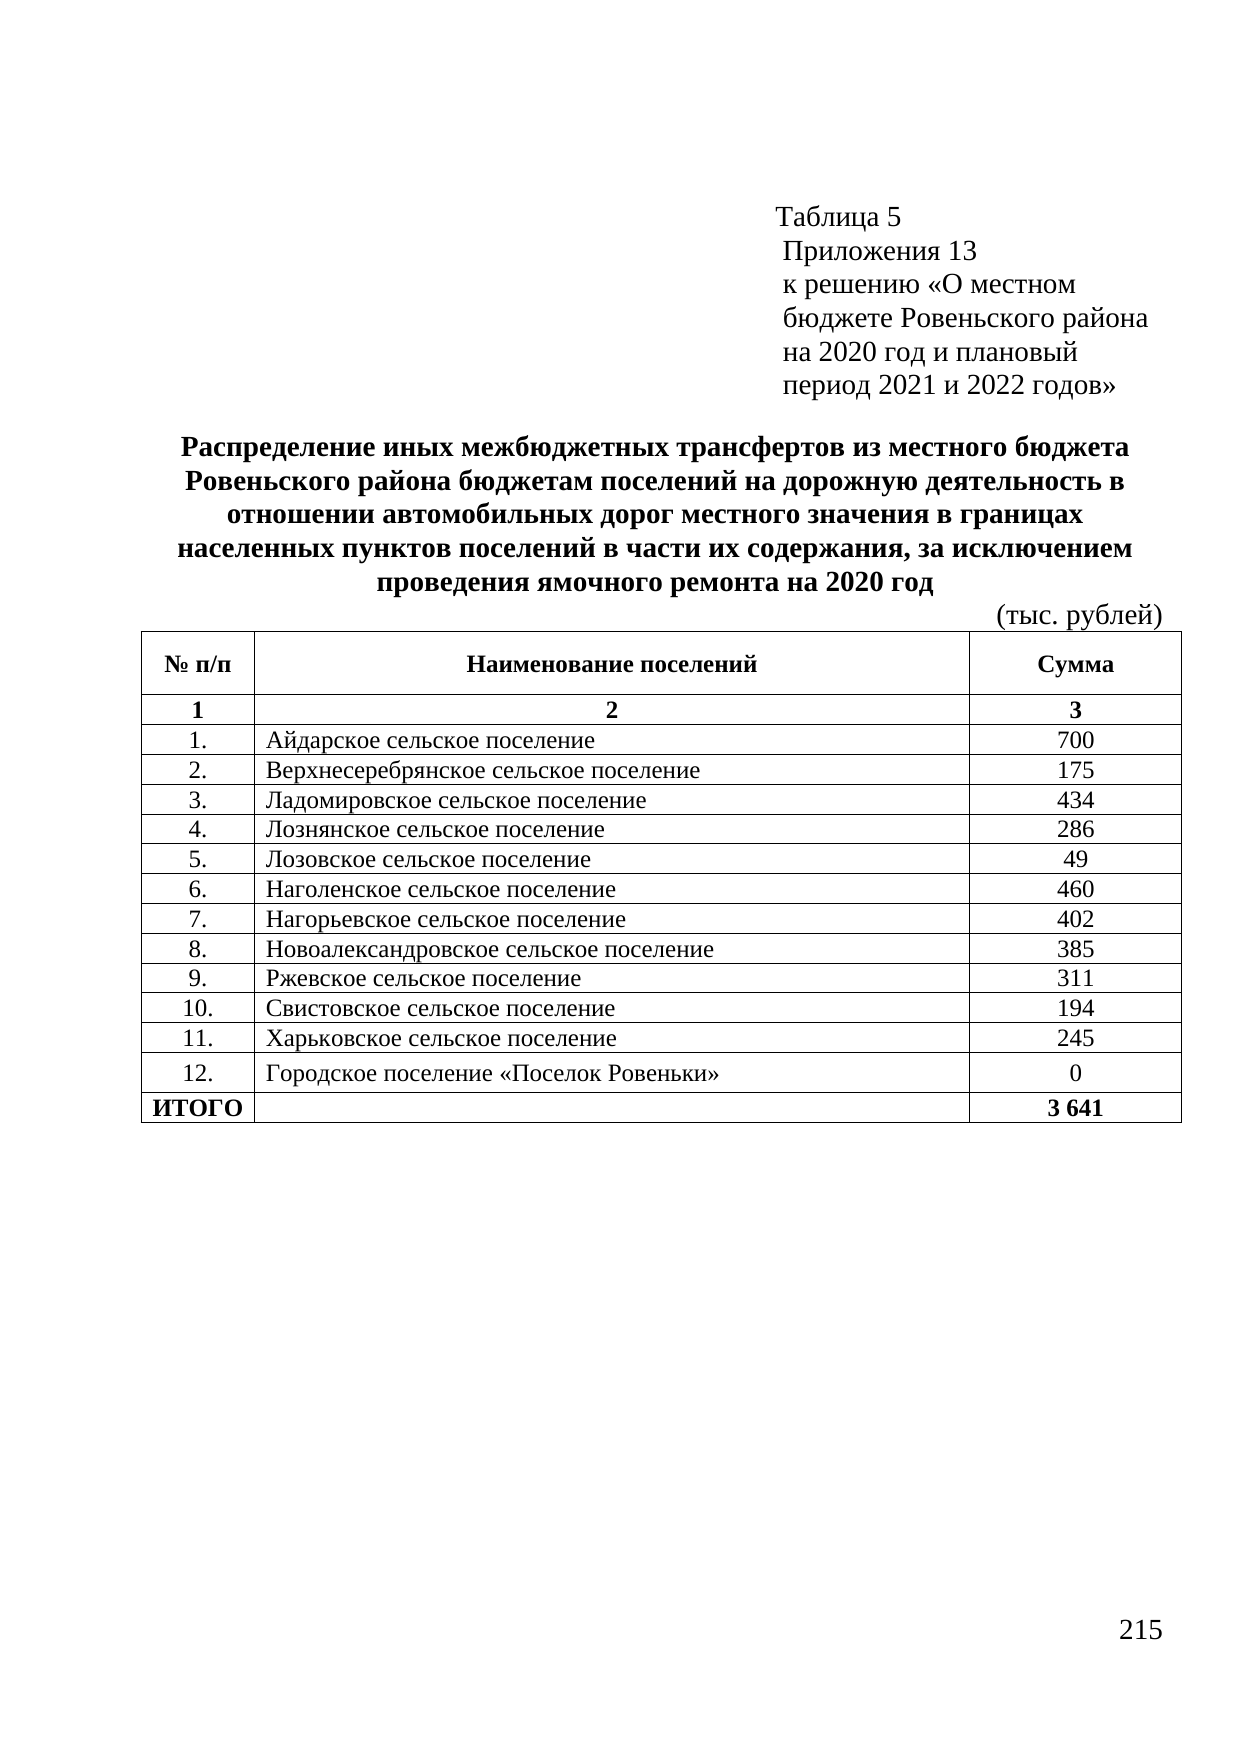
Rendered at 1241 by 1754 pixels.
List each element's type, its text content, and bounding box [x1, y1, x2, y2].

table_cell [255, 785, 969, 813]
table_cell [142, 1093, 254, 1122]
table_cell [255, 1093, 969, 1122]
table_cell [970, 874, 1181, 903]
text к решению «О местном бюджете Ровеньского района на 2020 год и плановый период 2021 и 2022 годов» [783, 267, 1162, 401]
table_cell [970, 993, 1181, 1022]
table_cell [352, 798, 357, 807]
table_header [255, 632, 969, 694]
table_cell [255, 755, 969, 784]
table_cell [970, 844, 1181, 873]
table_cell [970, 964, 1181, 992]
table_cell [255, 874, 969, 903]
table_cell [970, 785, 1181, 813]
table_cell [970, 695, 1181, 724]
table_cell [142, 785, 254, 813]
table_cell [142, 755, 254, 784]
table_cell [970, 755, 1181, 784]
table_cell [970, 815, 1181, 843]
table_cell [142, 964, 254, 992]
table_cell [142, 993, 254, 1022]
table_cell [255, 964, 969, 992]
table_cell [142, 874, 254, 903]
text (тыс. рублей) [148, 597, 1162, 631]
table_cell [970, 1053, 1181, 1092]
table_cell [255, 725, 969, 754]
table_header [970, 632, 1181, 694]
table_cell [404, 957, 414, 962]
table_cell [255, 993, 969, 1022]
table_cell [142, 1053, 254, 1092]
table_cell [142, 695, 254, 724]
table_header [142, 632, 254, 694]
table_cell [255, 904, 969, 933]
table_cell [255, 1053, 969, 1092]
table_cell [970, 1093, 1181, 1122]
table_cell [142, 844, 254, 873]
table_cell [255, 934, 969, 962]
text Приложения 13 [768, 233, 1162, 267]
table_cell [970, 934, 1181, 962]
text Таблица 5 [768, 199, 1162, 233]
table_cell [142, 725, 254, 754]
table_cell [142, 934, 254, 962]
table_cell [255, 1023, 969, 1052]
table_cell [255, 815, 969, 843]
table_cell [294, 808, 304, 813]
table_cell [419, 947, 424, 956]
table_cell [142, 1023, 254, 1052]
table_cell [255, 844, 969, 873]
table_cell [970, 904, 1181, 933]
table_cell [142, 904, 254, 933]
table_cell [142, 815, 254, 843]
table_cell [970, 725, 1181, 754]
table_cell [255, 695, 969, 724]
text Распределение иных межбюджетных трансфертов из местного бюджета Ровеньского района бюджетам поселений на дорожную деятельность в отношении автомобильных дорог местного значения в границах населенных пунктов поселений в части их содержания, за исключением проведения ямочного ремонта на 2020 год [148, 429, 1162, 597]
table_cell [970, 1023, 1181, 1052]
